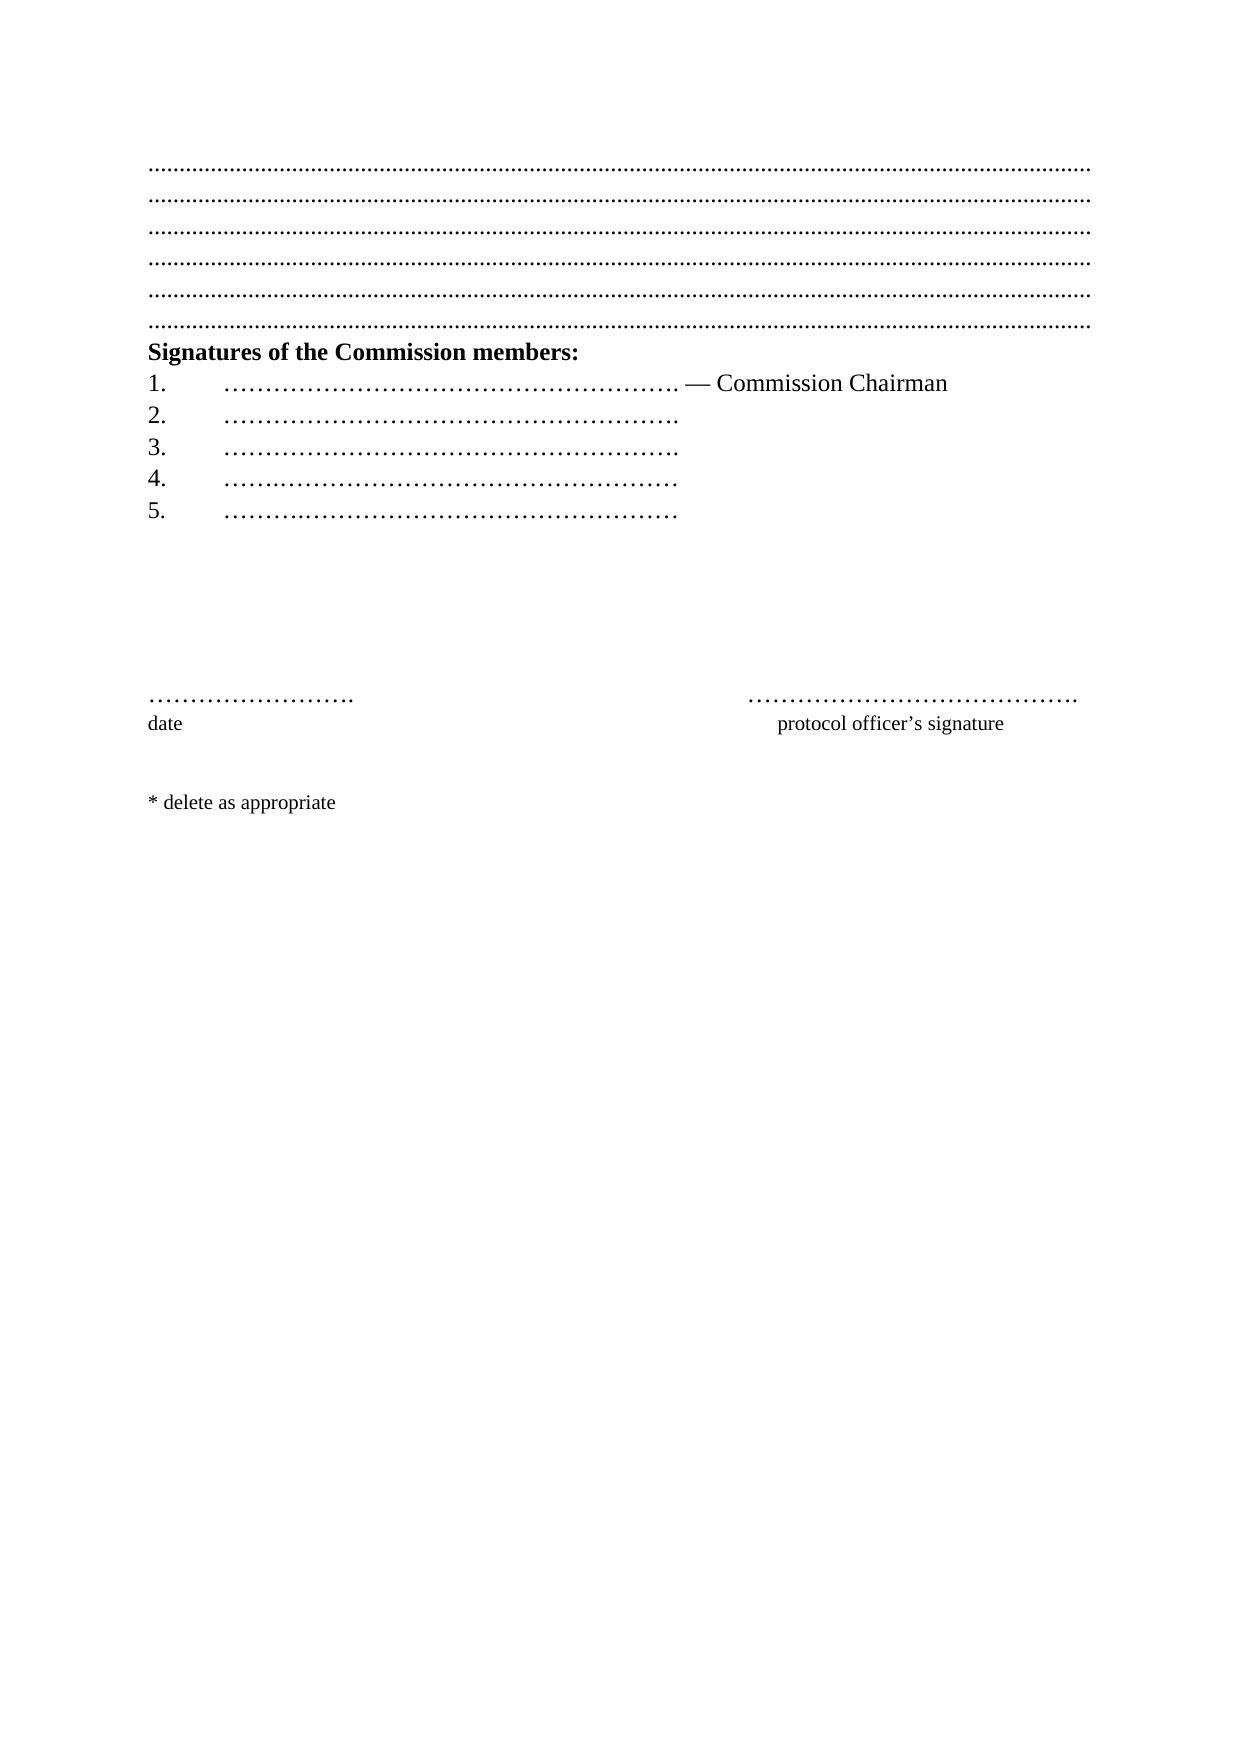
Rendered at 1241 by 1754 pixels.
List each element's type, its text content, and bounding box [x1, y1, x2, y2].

list ………………………………………………. [148, 400, 1093, 429]
list …….………………………………………… [148, 463, 1093, 492]
text * delete as appropriate [148, 790, 1107, 814]
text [148, 148, 1093, 334]
text Signatures of the Commission members: [148, 337, 1093, 366]
list ……….……………………………………… [148, 495, 1093, 523]
text date protocol officer’s signature [148, 711, 1107, 735]
list ………………………………………………. — Commission Chairman [148, 368, 1093, 397]
text ……………………. …………………………………. [148, 679, 1107, 708]
list ………………………………………………. [148, 432, 1093, 460]
